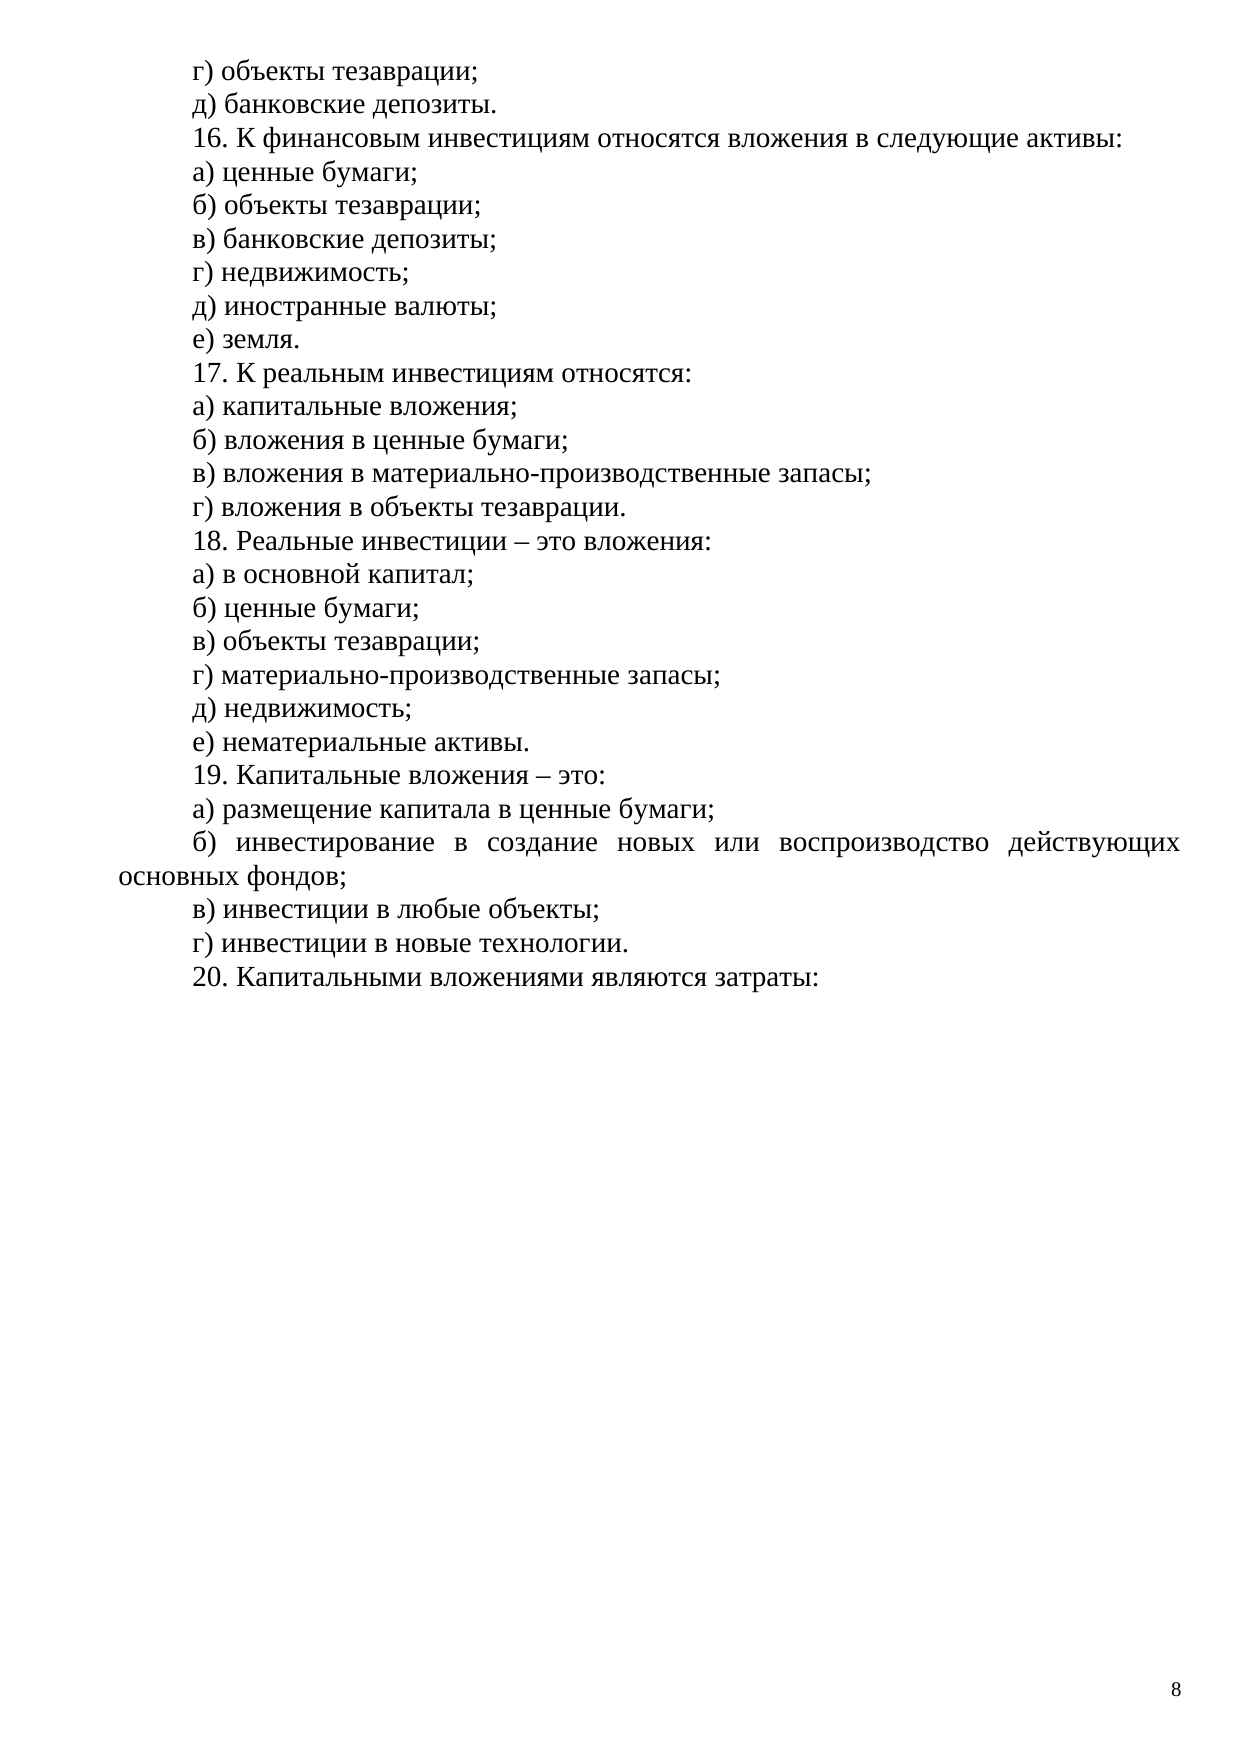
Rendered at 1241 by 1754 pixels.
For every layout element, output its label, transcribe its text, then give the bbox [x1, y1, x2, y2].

list е) нематериальные активы. [118, 724, 1181, 757]
list б) инвестирование в создание новых или воспроизводство действующих основных фондов; [118, 824, 1181, 892]
list а) размещение капитала в ценные бумаги; [118, 791, 1181, 824]
list в) инвестиции в любые объекты; [118, 892, 1181, 925]
list г) вложения в объекты тезаврации. [118, 489, 1181, 523]
list в) банковские депозиты; [118, 221, 1181, 254]
list а) ценные бумаги; [118, 154, 1181, 187]
list г) инвестиции в новые технологии. [118, 925, 1181, 959]
list 18. Реальные инвестиции – это вложения: [118, 523, 1181, 556]
list 20. Капитальными вложениями являются затраты: [118, 959, 1181, 992]
list г) объекты тезаврации; [118, 53, 1181, 87]
list в) вложения в материально-производственные запасы; [118, 456, 1181, 489]
list а) капитальные вложения; [118, 388, 1181, 422]
list г) недвижимость; [118, 254, 1181, 288]
list б) ценные бумаги; [118, 590, 1181, 623]
list а) в основной капитал; [118, 556, 1181, 590]
list д) недвижимость; [118, 690, 1181, 724]
list г) материально-производственные запасы; [118, 657, 1181, 690]
list б) вложения в ценные бумаги; [118, 422, 1181, 456]
list 17. К реальным инвестициям относятся: [118, 355, 1181, 388]
list б) объекты тезаврации; [118, 187, 1181, 221]
list в) объекты тезаврации; [118, 623, 1181, 657]
list 16. К финансовым инвестициям относятся вложения в следующие активы: [118, 120, 1181, 154]
list 19. Капитальные вложения – это: [118, 757, 1181, 791]
list е) земля. [118, 321, 1181, 355]
list д) иностранные валюты; [118, 288, 1181, 321]
list д) банковские депозиты. [118, 87, 1181, 120]
